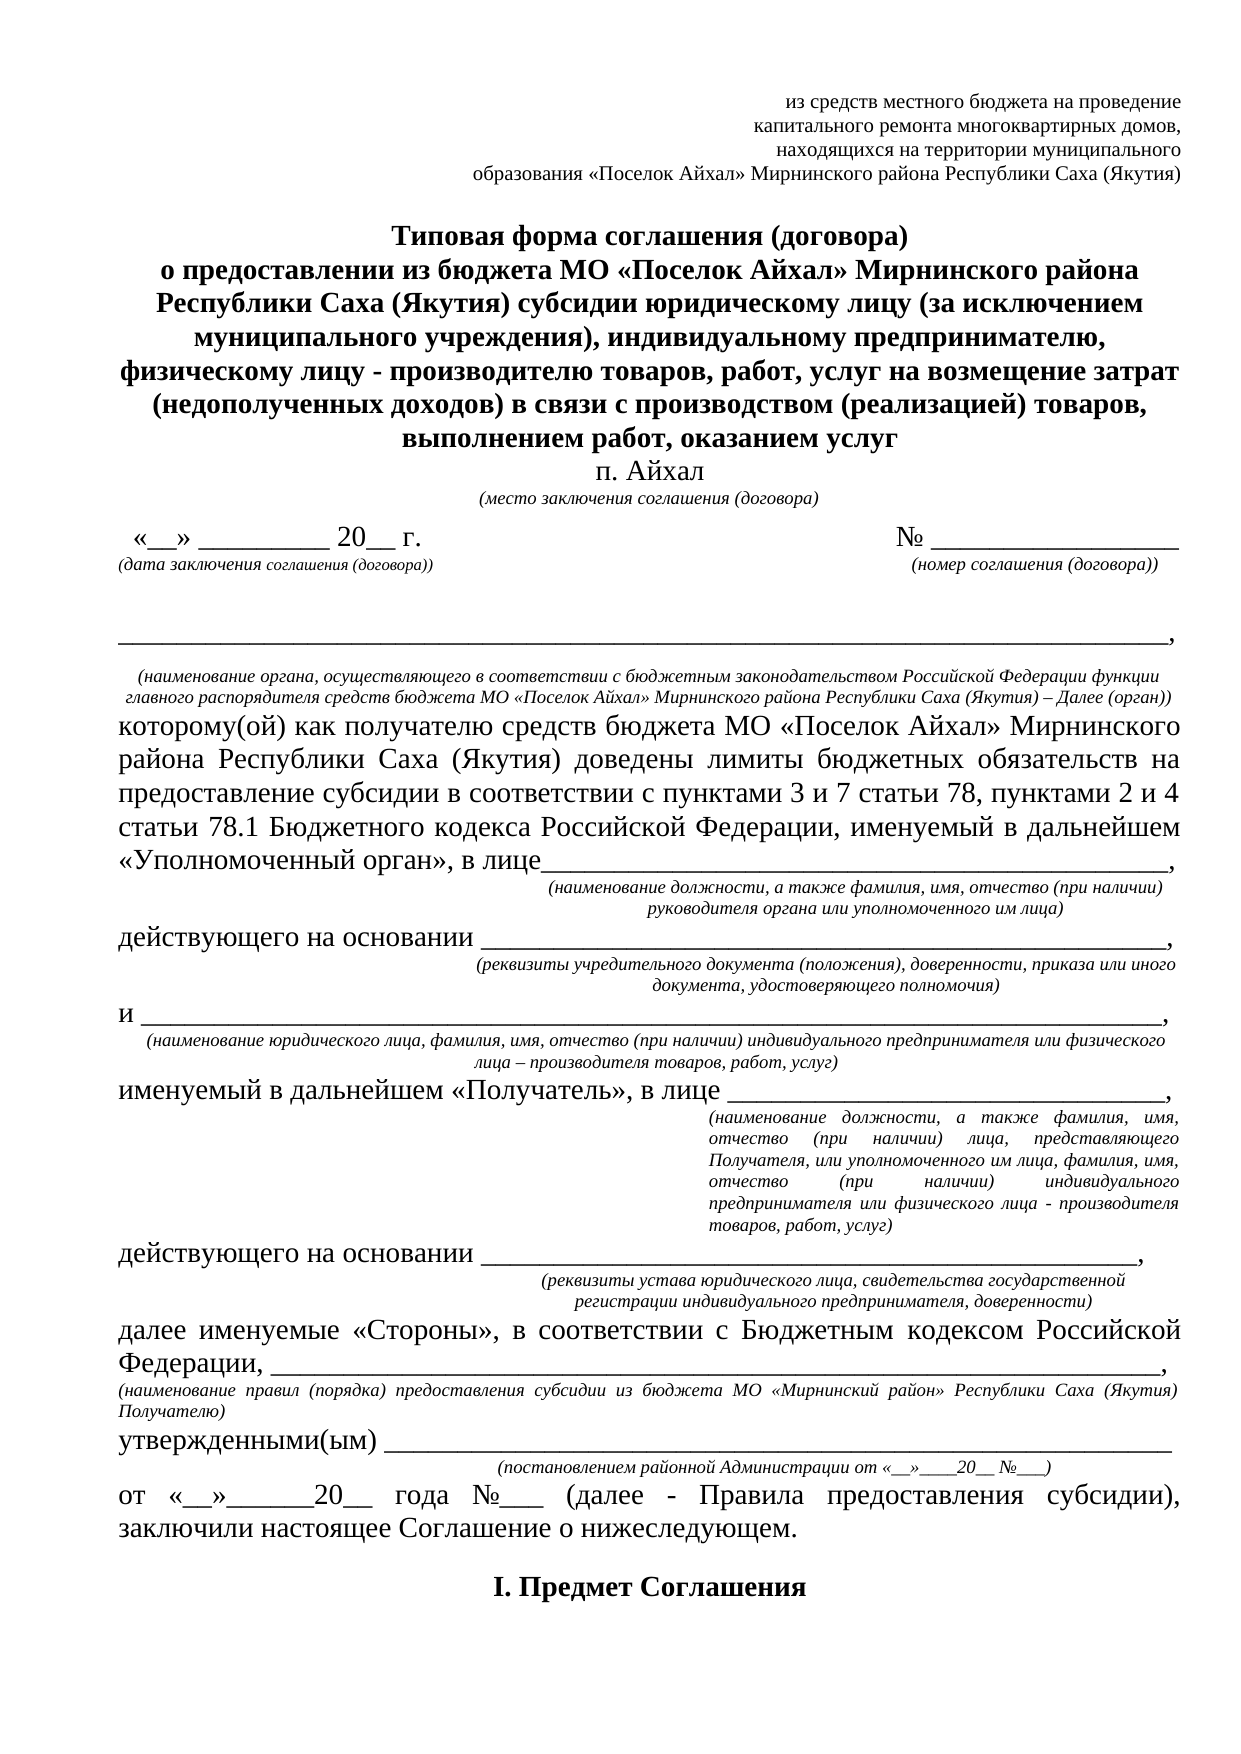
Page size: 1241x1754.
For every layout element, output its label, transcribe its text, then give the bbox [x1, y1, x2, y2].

text образования «Поселок Айхал» Мирнинского района Республики Саха (Якутия) [59, 161, 1181, 185]
text (реквизиты устава юридического лица, свидетельства государственной регистрации индивидуального предпринимателя, доверенности) [487, 1269, 1181, 1312]
text п. Айхал [118, 453, 1181, 487]
text от «__»______20__ года №___ (далее - Правила предоставления субсидии), заключили настоящее Соглашение о нижеследующем. [118, 1477, 1181, 1544]
text и ______________________________________________________________________, [118, 996, 1181, 1029]
text капитального ремонта многоквартирных домов, [59, 113, 1181, 137]
text «__» _________ 20__ г. № _________________ [118, 519, 1181, 553]
text действующего на основании _______________________________________________, [118, 919, 1181, 952]
text из средств местного бюджета на проведение [59, 89, 1181, 113]
text которому(ой) как получателю средств бюджета МО «Поселок Айхал» Мирнинского района Республики Саха (Якутия) доведены лимиты бюджетных обязательств на предоставление субсидии в соответствии с пунктами 3 и 7 статьи 78, пунктами 2 и 4 статьи 78.1 Бюджетного кодекса Российской Федерации, именуемый в дальнейшем «Уполномоченный орган», в лице___________________________________________, [118, 708, 1181, 876]
text утвержденными(ым) ______________________________________________________ [118, 1422, 1181, 1456]
text ________________________________________________________________________, [118, 574, 1181, 648]
text о предоставлении из бюджета МО «Поселок Айхал» Мирнинского района Республики Саха (Якутия) субсидии юридическому лицу (за исключением муниципального учреждения), индивидуальному предпринимателю, физическому лицу - производителю товаров, работ, услуг на возмещение затрат (недополученных доходов) в связи с производством (реализацией) товаров, выполнением работ, оказанием услуг [118, 252, 1181, 453]
text (наименование должности, а также фамилия, имя, отчество (при наличии) лица, представляющего Получателя, или уполномоченного им лица, фамилия, имя, отчество (при наличии) индивидуального предпринимателя или физического лица - производителя товаров, работ, услуг) [709, 1106, 1181, 1235]
text (место заключения соглашения (договора) [118, 487, 1181, 508]
text находящихся на территории муниципального [59, 137, 1181, 161]
text (наименование должности, а также фамилия, имя, отчество (при наличии) руководителя органа или уполномоченного им лица) [532, 876, 1181, 919]
text (наименование юридического лица, фамилия, имя, отчество (при наличии) индивидуального предпринимателя или физического лица – производителя товаров, работ, услуг) [133, 1029, 1181, 1072]
text (реквизиты учредительного документа (положения), доверенности, приказа или иного документа, удостоверяющего полномочия) [472, 952, 1181, 996]
text (дата заключения соглашения (договора)) (номер соглашения (договора)) [118, 553, 1181, 574]
text (постановлением районной Администрации от «__»____20__ №___) [369, 1456, 1181, 1477]
text (наименование правил (порядка) предоставления субсидии из бюджета МО «Мирнинский район» Республики Саха (Якутия) Получателю) [118, 1379, 1181, 1422]
text действующего на основании _____________________________________________, [118, 1235, 1181, 1269]
text именуемый в дальнейшем «Получатель», в лице ______________________________, [118, 1072, 1181, 1106]
text далее именуемые «Стороны», в соответствии с Бюджетным кодексом Российской Федерации, _____________________________________________________________, [118, 1312, 1181, 1379]
text I. Предмет Соглашения [118, 1569, 1181, 1603]
text Типовая форма соглашения (договора) [118, 218, 1181, 252]
text (наименование органа, осуществляющего в соответствии с бюджетным законодательством Российской Федерации функции главного распорядителя средств бюджета МО «Поселок Айхал» Мирнинского района Республики Саха (Якутия) – Далее (орган)) [118, 665, 1181, 708]
